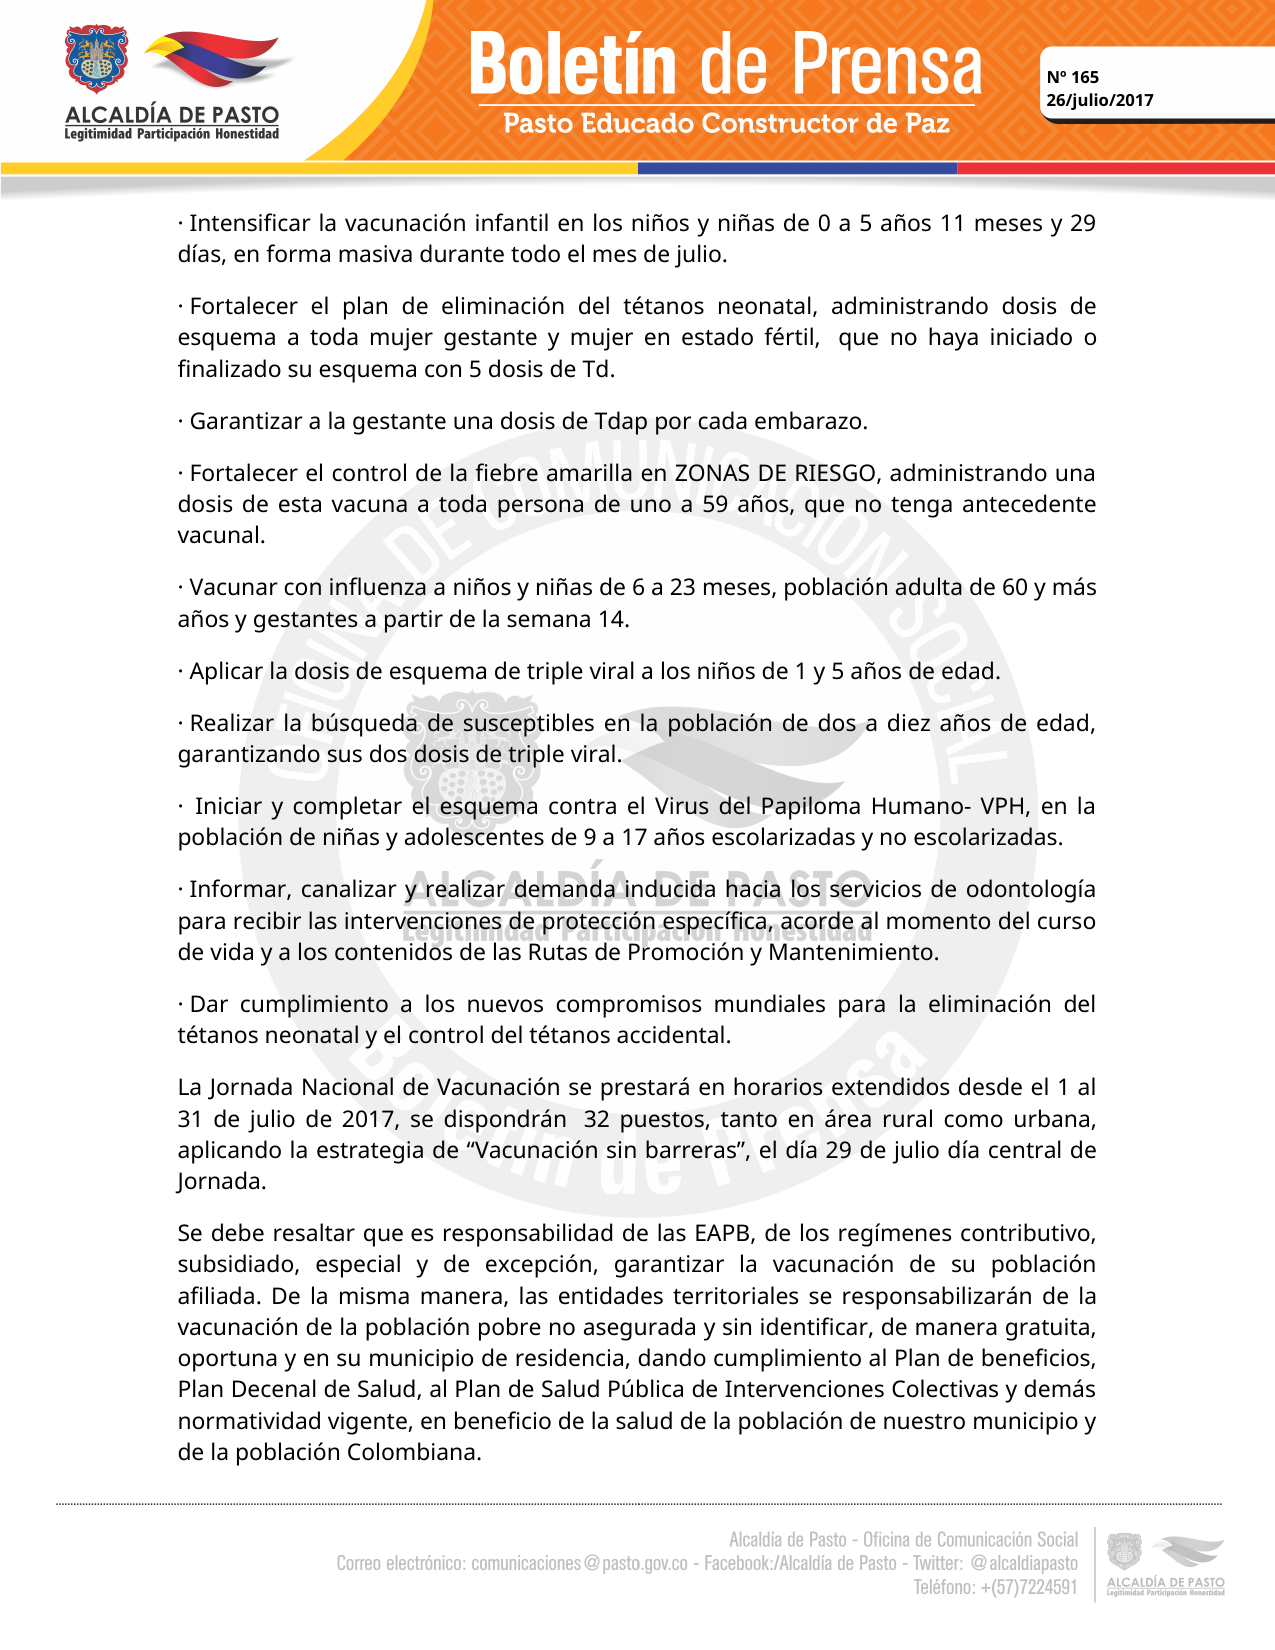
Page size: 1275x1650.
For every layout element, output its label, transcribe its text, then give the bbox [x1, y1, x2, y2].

text · Vacunar con influenza a niños y niñas de 6 a 23 meses, población adulta de 60 y más años y gestantes a partir de la semana 14. [177, 571, 1098, 634]
text · Fortalecer el control de la fiebre amarilla en ZONAS DE RIESGO, administrando una dosis de esta vacuna a toda persona de uno a 59 años, que no tenga antecedente vacunal. [177, 457, 1098, 551]
text · Intensificar la vacunación infantil en los niños y niñas de 0 a 5 años 11 meses y 29 días, en forma masiva durante todo el mes de julio. [177, 207, 1098, 269]
picture [0, 0, 1275, 1643]
text Se debe resaltar que es responsabilidad de las EAPB, de los regímenes contributivo, subsidiado, especial y de excepción, garantizar la vacunación de su población afiliada. De la misma manera, las entidades territoriales se responsabilizarán de la vacunación de la población pobre no asegurada y sin identificar, de manera gratuita, oportuna y en su municipio de residencia, dando cumplimiento al Plan de beneficios, Plan Decenal de Salud, al Plan de Salud Pública de Intervenciones Colectivas y demás normatividad vigente, en beneficio de la salud de la población de nuestro municipio y de la población Colombiana. [177, 1217, 1098, 1467]
text · Dar cumplimiento a los nuevos compromisos mundiales para la eliminación del tétanos neonatal y el control del tétanos accidental. [177, 988, 1098, 1051]
text · Iniciar y completar el esquema contra el Virus del Papiloma Humano- VPH, en la población de niñas y adolescentes de 9 a 17 años escolarizadas y no escolarizadas. [177, 790, 1098, 853]
text · Informar, canalizar y realizar demanda inducida hacia los servicios de odontología para recibir las intervenciones de protección específica, acorde al momento del curso de vida y a los contenidos de las Rutas de Promoción y Mantenimiento. [177, 873, 1098, 967]
text · Garantizar a la gestante una dosis de Tdap por cada embarazo. [177, 405, 1098, 436]
text · Aplicar la dosis de esquema de triple viral a los niños de 1 y 5 años de edad. [177, 655, 1098, 686]
text · Fortalecer el plan de eliminación del tétanos neonatal, administrando dosis de esquema a toda mujer gestante y mujer en estado fértil, que no haya iniciado o finalizado su esquema con 5 dosis de Td. [177, 290, 1098, 384]
text · Realizar la búsqueda de susceptibles en la población de dos a diez años de edad, garantizando sus dos dosis de triple viral. [177, 707, 1098, 769]
text La Jornada Nacional de Vacunación se prestará en horarios extendidos desde el 1 al 31 de julio de 2017, se dispondrán 32 puestos, tanto en área rural como urbana, aplicando la estrategia de “Vacunación sin barreras”, el día 29 de julio día central de Jornada. [177, 1071, 1098, 1196]
